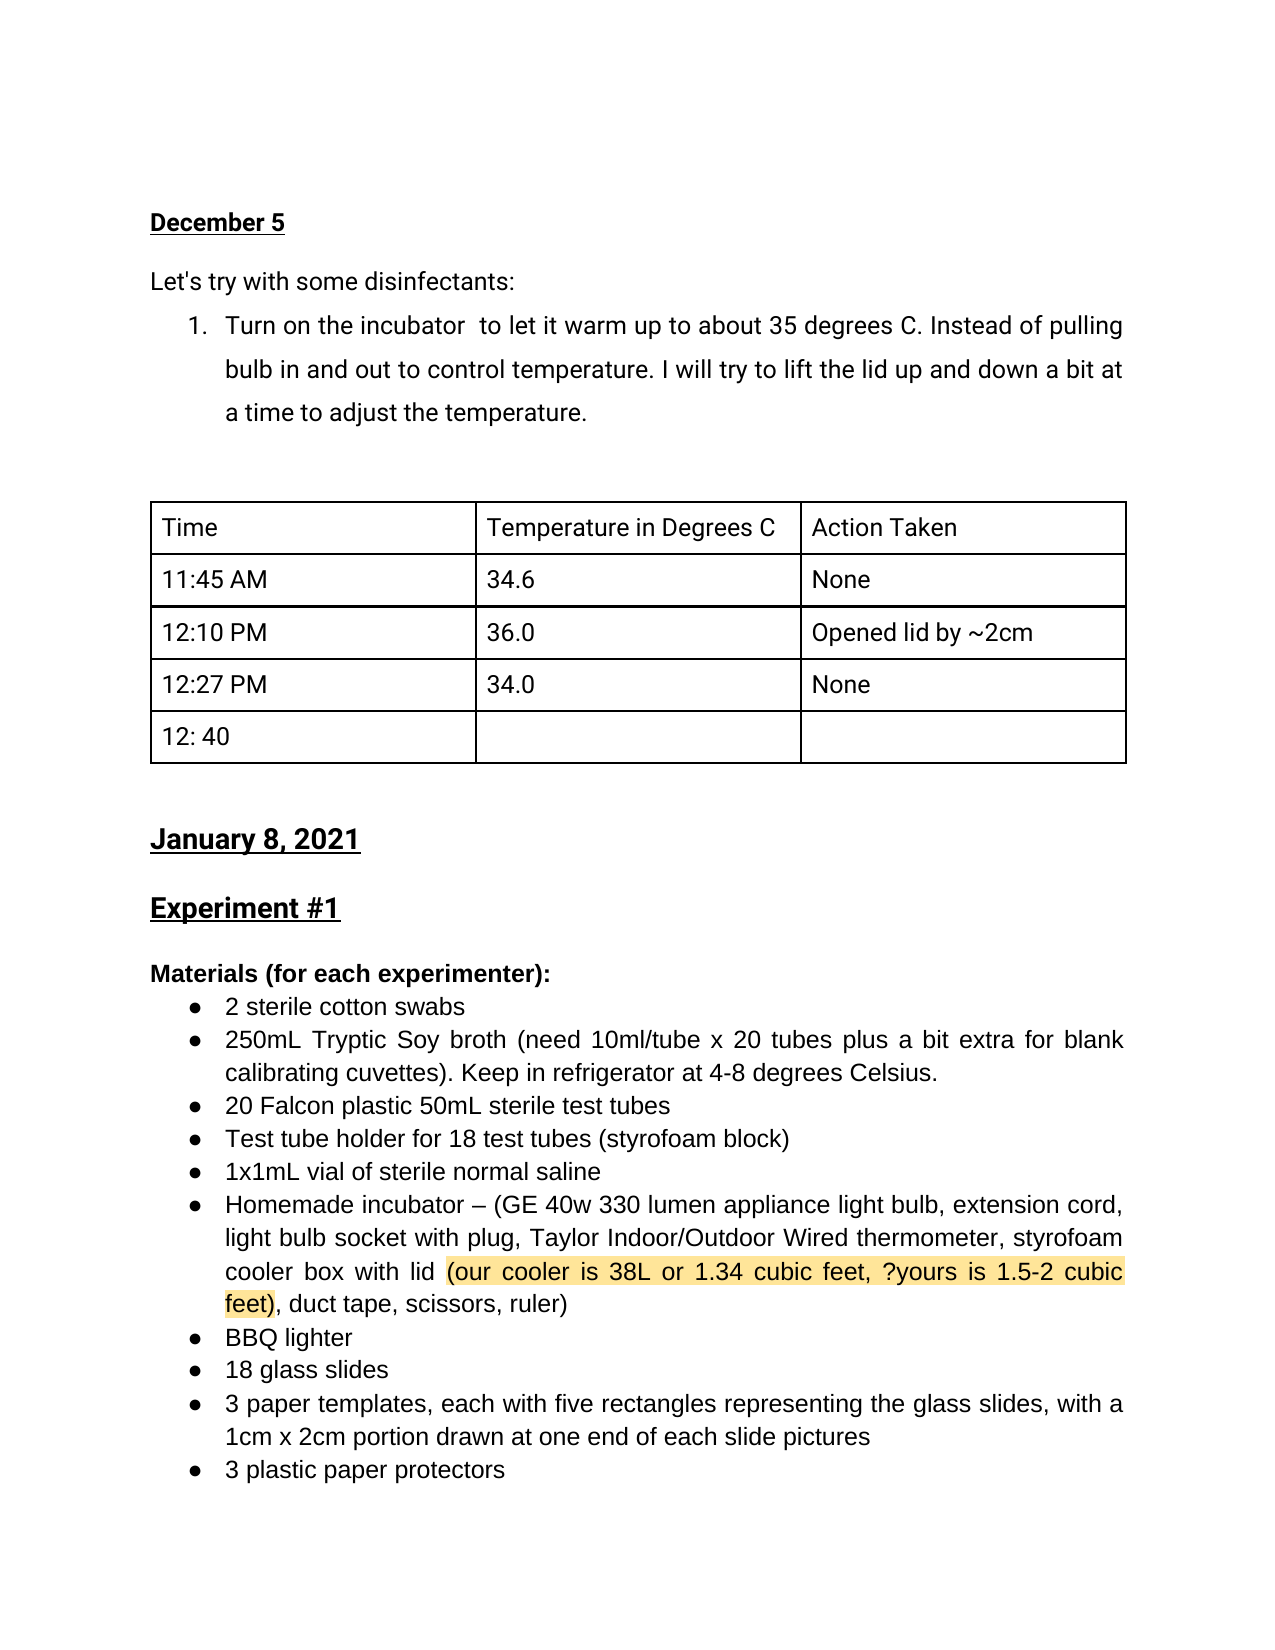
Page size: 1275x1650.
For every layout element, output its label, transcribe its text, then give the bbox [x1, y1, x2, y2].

text Let's try with some disinfectants: [150, 267, 1125, 296]
text January 8, 2021 [150, 823, 1125, 857]
table_header Temperature in Degrees C [477, 503, 800, 553]
list Homemade incubator – (GE 40w 330 lumen appliance light bulb, extension cord, light bulb socket with plug, Taylor Indoor/Outdoor Wired thermometer, styrofoam cooler box with lid (our cooler is 38L or 1.34 cubic feet, ?yours is 1.5-2 cubic feet), duct tape, scissors, ruler) [187, 1190, 1125, 1318]
list 3 plastic paper protectors [187, 1454, 1125, 1483]
table_cell None [802, 660, 1125, 710]
table_cell None [802, 555, 1125, 605]
list BBQ lighter [187, 1322, 1125, 1351]
table_cell 34.6 [477, 555, 800, 605]
table_cell 12:27 PM [152, 660, 475, 710]
list Test tube holder for 18 test tubes (styrofoam block) [187, 1124, 1125, 1153]
table_cell [477, 712, 800, 762]
table_cell 11:45 AM [152, 555, 475, 605]
list 2 sterile cotton swabs [187, 992, 1125, 1021]
table_cell 36.0 [477, 608, 800, 658]
text December 5 [150, 208, 1125, 238]
table_cell Opened lid by ~2cm [802, 608, 1125, 658]
text Materials (for each experimenter): [150, 959, 1125, 988]
table_header Time [152, 503, 475, 553]
list Turn on the incubator to let it warm up to about 35 degrees C. Instead of pulling bulb in and out to control temperature. I will try to lift the lid up and down a bit at a time to adjust the temperature. [187, 311, 1125, 428]
list 1x1mL vial of sterile normal saline [187, 1157, 1125, 1186]
table_cell 12:10 PM [152, 608, 475, 658]
table_cell 12: 40 [152, 712, 475, 762]
table_header Action Taken [802, 503, 1125, 553]
list 3 paper templates, each with five rectangles representing the glass slides, with a 1cm x 2cm portion drawn at one end of each slide pictures [187, 1388, 1125, 1450]
list 250mL Tryptic Soy broth (need 10ml/tube x 20 tubes plus a bit extra for blank calibrating cuvettes). Keep in refrigerator at 4-8 degrees Celsius. [187, 1025, 1125, 1087]
list 18 glass slides [187, 1356, 1125, 1384]
list 20 Falcon plastic 50mL sterile test tubes [187, 1091, 1125, 1120]
table_cell [802, 712, 1125, 762]
text Experiment #1 [150, 891, 1125, 925]
table_cell 34.0 [477, 660, 800, 710]
